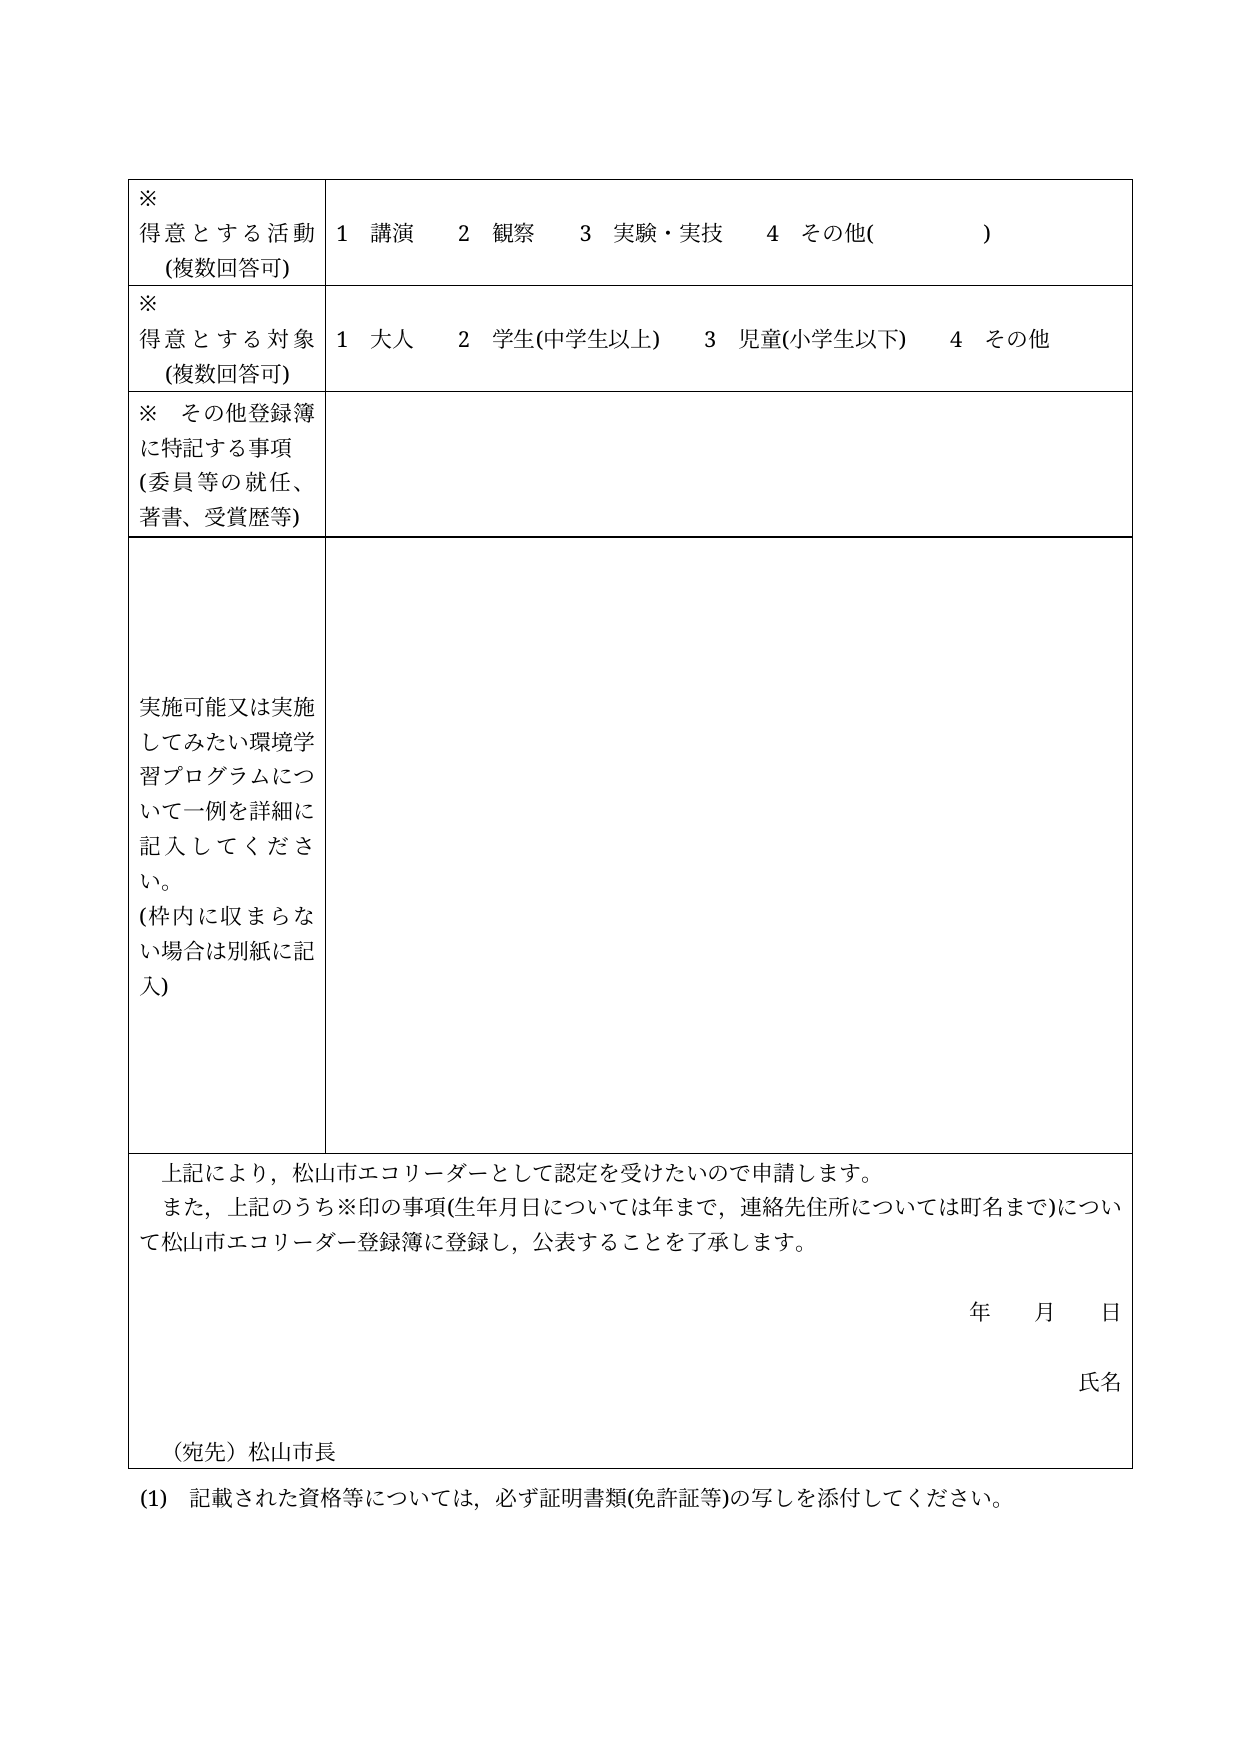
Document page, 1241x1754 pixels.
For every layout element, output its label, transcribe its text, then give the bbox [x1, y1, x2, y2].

table_header 1 講演 2 観察 3 実験・実技 4 その他( ) [326, 180, 1132, 285]
table_cell 上記により，松山市エコリーダーとして認定を受けたいので申請します。 また，上記のうち※印の事項(生年月日については年まで，連絡先住所については町名まで)について松山市エコリーダー登録簿に登録し，公表することを了承します。 年 月 日 氏名 （宛先）松山市長 [129, 1154, 1132, 1468]
table_cell [326, 392, 1132, 536]
table_cell [326, 538, 1132, 1153]
table_cell ※ 得意とする対象 (複数回答可) [129, 286, 325, 391]
table_cell 実施可能又は実施してみたい環境学習プログラムについて一例を詳細に記入してください。 (枠内に収まらない場合は別紙に記入) [129, 538, 325, 1153]
table_cell 1 大人 2 学生(中学生以上) 3 児童(小学生以下) 4 その他 [326, 286, 1132, 391]
text (1) 記載された資格等については，必ず証明書類(免許証等)の写しを添付してください。 [118, 1479, 1122, 1514]
table_cell ※ その他登録簿に特記する事項 (委員等の就任、著書、受賞歴等) [129, 392, 325, 536]
table_header ※ 得意とする活動 (複数回答可) [129, 180, 325, 285]
